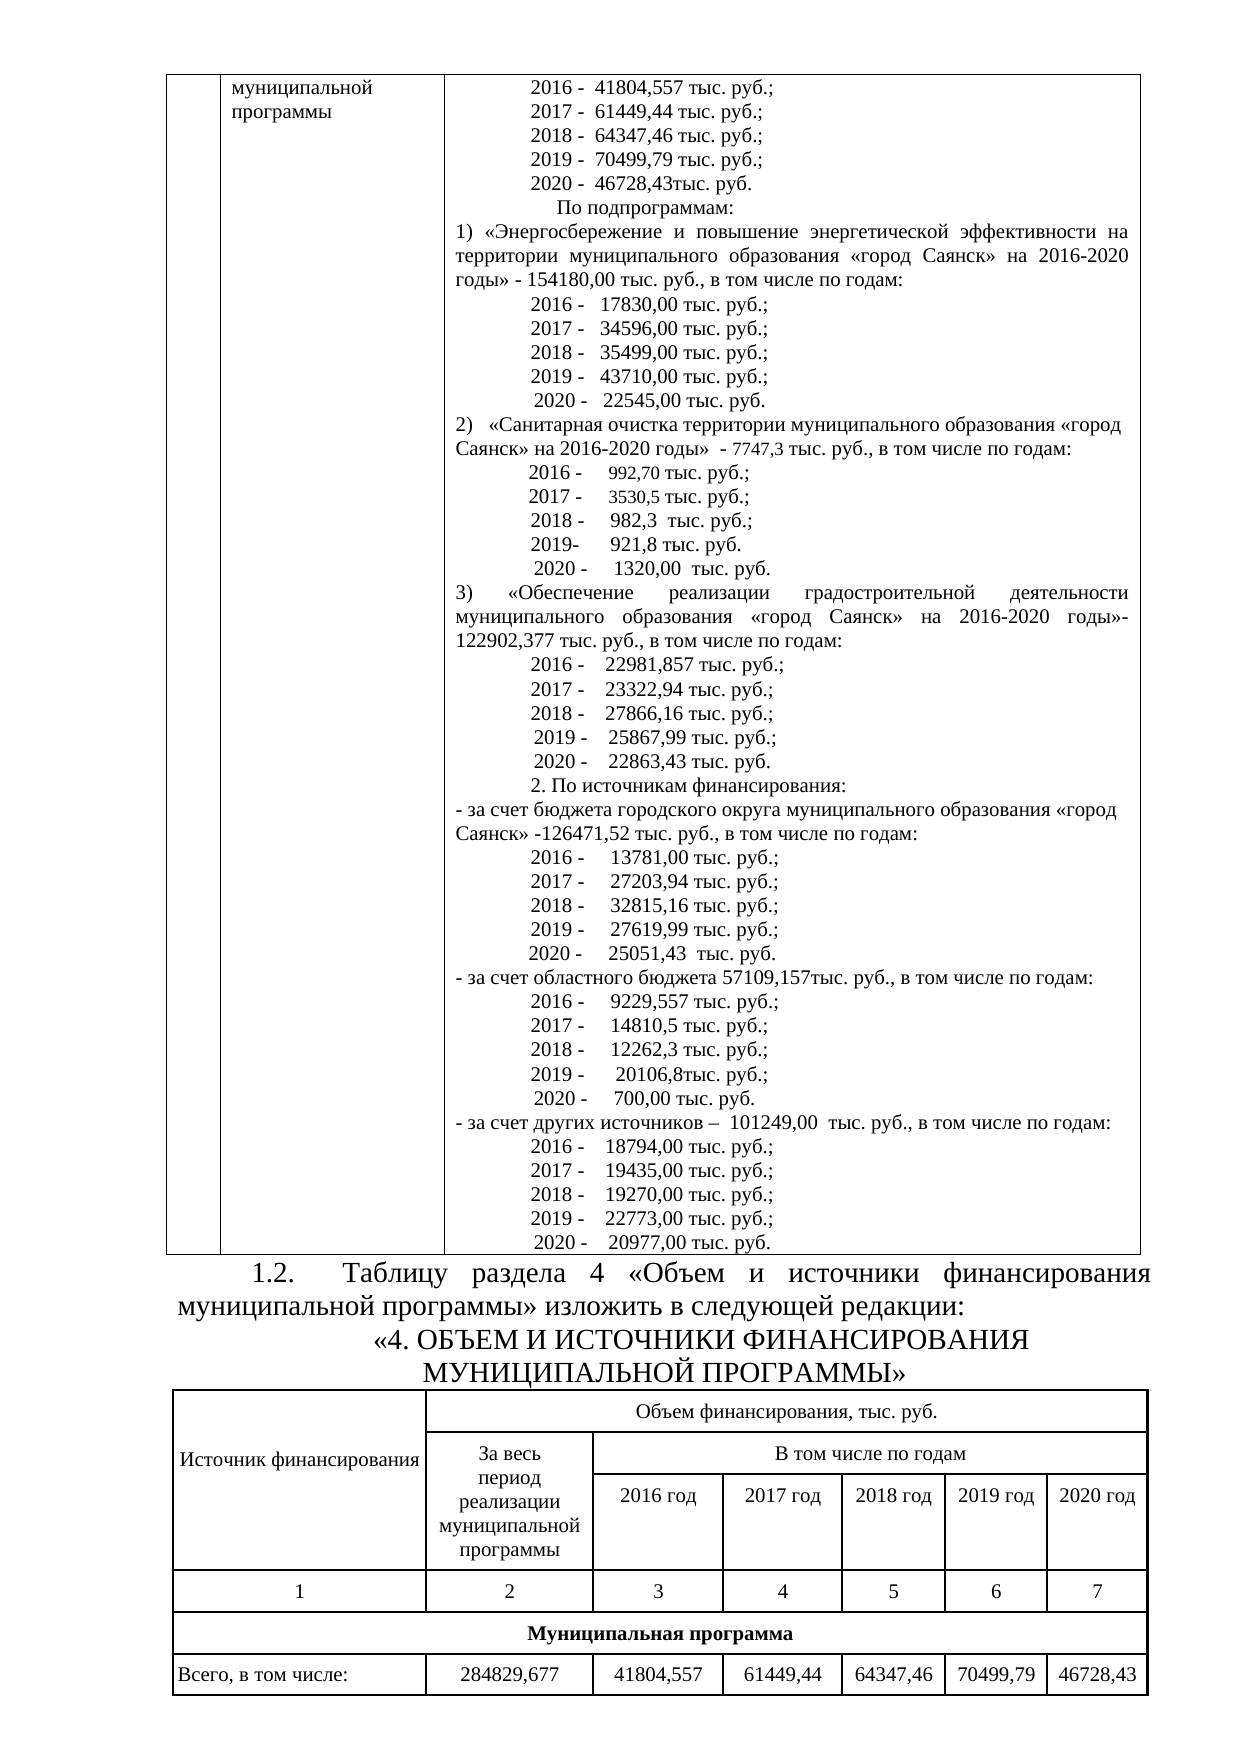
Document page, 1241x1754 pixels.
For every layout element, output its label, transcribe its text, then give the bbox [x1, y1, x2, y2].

table_cell 1 [174, 1571, 425, 1611]
table_cell За весь период реализации муниципальной программы [427, 1433, 592, 1569]
table_header Объем финансирования, тыс. руб. [427, 1391, 1146, 1431]
table_cell 7 [1048, 1571, 1146, 1611]
table_cell 284829,677 [427, 1655, 592, 1694]
table_cell 2017 год [724, 1475, 841, 1569]
table_header 8. [167, 75, 220, 1254]
table_cell 61449,44 [724, 1655, 841, 1694]
table_cell 2 [427, 1571, 592, 1611]
table_cell 70499,79 [946, 1655, 1046, 1694]
table_cell 4 [724, 1571, 841, 1611]
table_cell В том числе по годам [594, 1433, 1146, 1473]
table_cell 41804,557 [594, 1655, 722, 1694]
table_cell 2018 год [843, 1475, 944, 1569]
table_cell 2020 год [1048, 1475, 1146, 1569]
text 1.2. Таблицу раздела 4 «Объем и источники финансирования муниципальной программы» изложить в следующей редакции: [177, 1255, 1152, 1322]
table_cell 64347,46 [843, 1655, 944, 1694]
table_cell 2016 год [594, 1475, 722, 1569]
table_header Источник финансирования [174, 1391, 425, 1569]
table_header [221, 75, 444, 1254]
table_cell 6 [946, 1571, 1046, 1611]
table_cell Муниципальная программа [174, 1613, 1146, 1652]
table_cell Всего, в том числе: [174, 1655, 425, 1694]
text «4. ОБЪЕМ И ИСТОЧНИКИ ФИНАНСИРОВАНИЯ МУНИЦИПАЛЬНОЙ ПРОГРАММЫ» [177, 1322, 1152, 1389]
table_cell 3 [594, 1571, 722, 1611]
table_cell 2019 год [946, 1475, 1046, 1569]
table_cell 46728,43 [1048, 1655, 1146, 1694]
table_cell 5 [843, 1571, 944, 1611]
